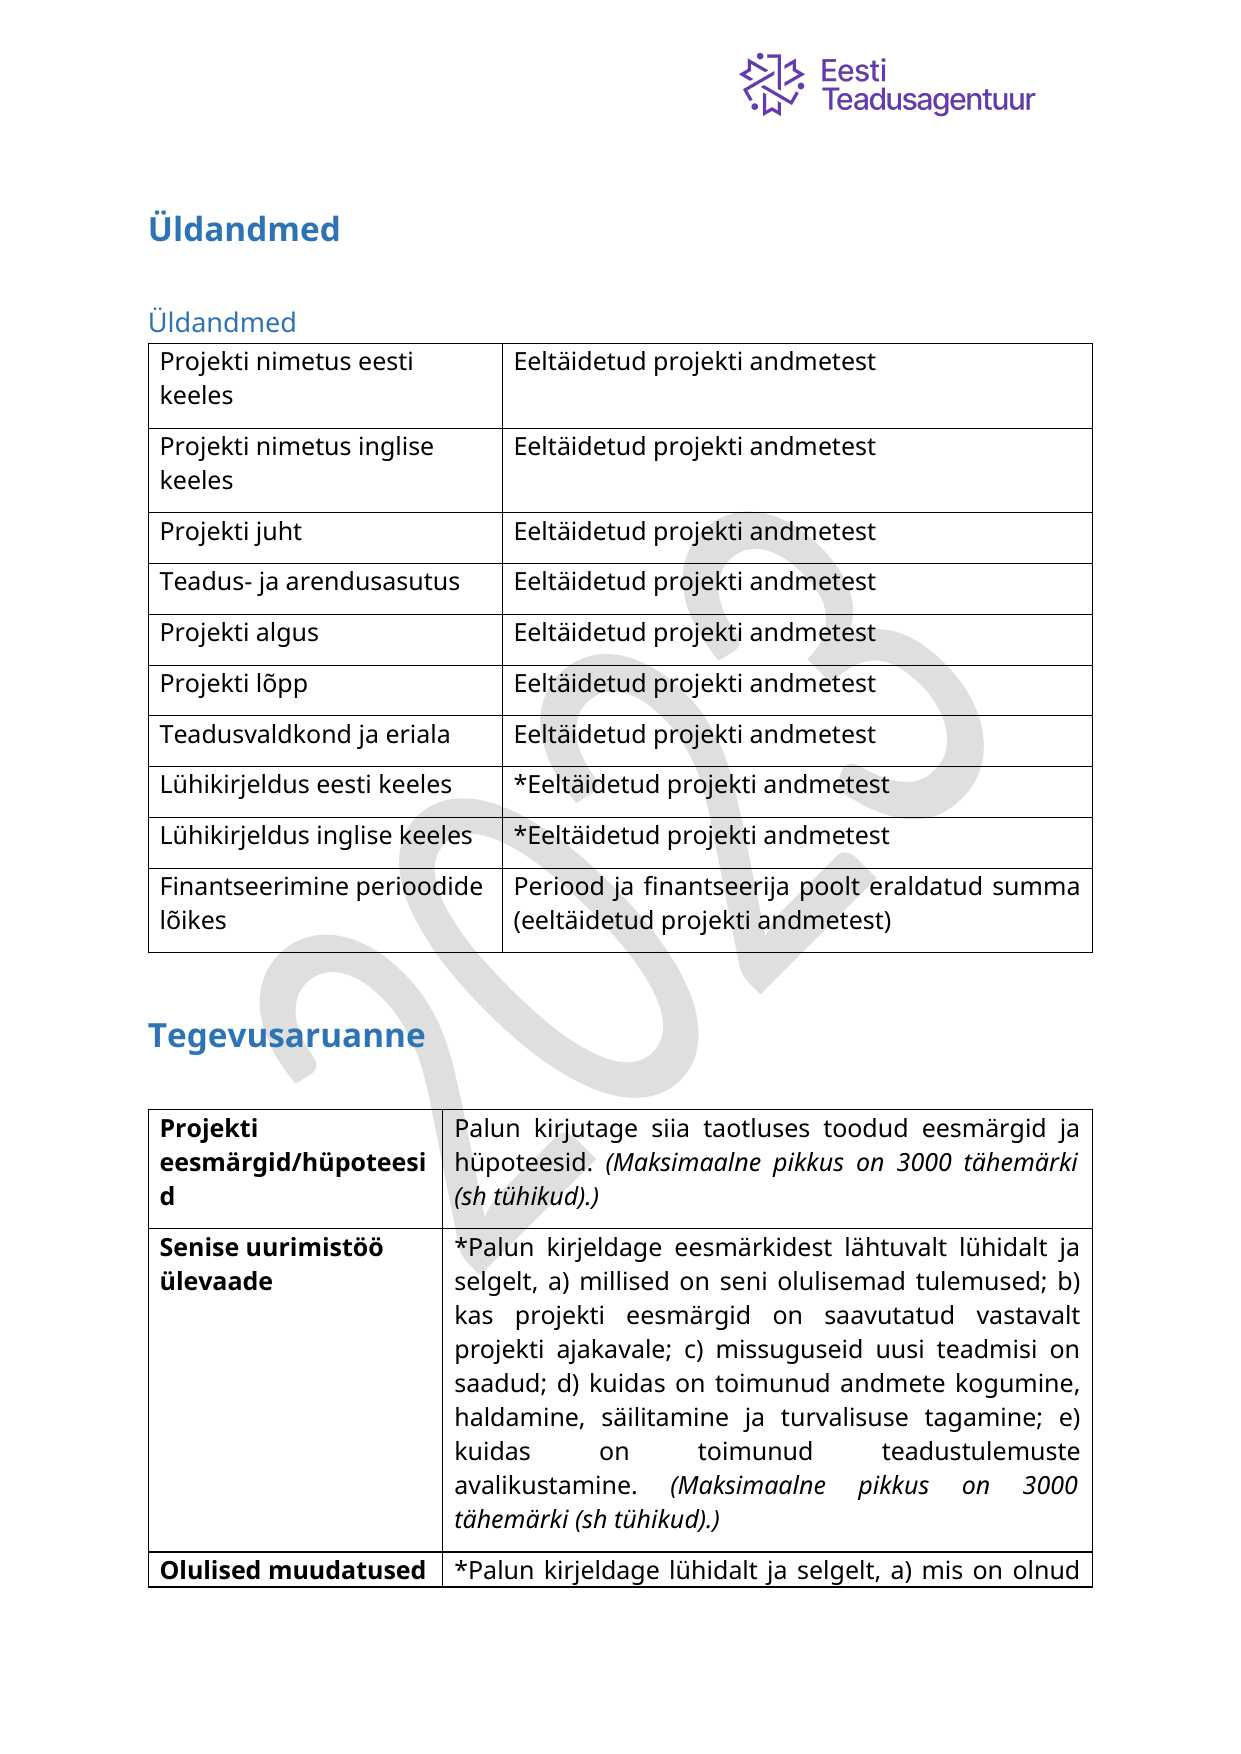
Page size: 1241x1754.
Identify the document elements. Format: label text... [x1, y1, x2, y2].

picture [735, 43, 1042, 122]
table_header Projekti eesmärgid/hüpoteesid [149, 1110, 442, 1228]
table_cell Lühikirjeldus inglise keeles [149, 818, 502, 867]
table_cell Projekti nimetus inglise keeles [149, 429, 502, 512]
table_cell Eeltäidetud projekti andmetest [503, 716, 1092, 766]
subtitle Tegevusaruanne [148, 1011, 1093, 1057]
table_cell Lühikirjeldus eesti keeles [149, 767, 502, 817]
table_cell Eeltäidetud projekti andmetest [503, 666, 1092, 715]
table_cell Projekti juht [149, 513, 502, 563]
table_cell Teadus- ja arendusasutus [149, 564, 502, 614]
table_cell *Eeltäidetud projekti andmetest [503, 767, 1092, 817]
subtitle Üldandmed [148, 206, 1093, 251]
table_cell Senise uurimistöö ülevaade [149, 1229, 442, 1551]
table_cell Eeltäidetud projekti andmetest [503, 615, 1092, 664]
table_cell Projekti lõpp [149, 666, 502, 715]
table_cell Finantseerimine perioodide lõikes [149, 869, 502, 952]
table_cell Projekti algus [149, 615, 502, 664]
table_cell Eeltäidetud projekti andmetest [503, 513, 1092, 563]
table_cell Teadusvaldkond ja eriala [149, 716, 502, 766]
table_header Projekti nimetus eesti keeles [149, 344, 502, 427]
table_cell Eeltäidetud projekti andmetest [503, 429, 1092, 512]
subtitle Üldandmed [148, 304, 1093, 341]
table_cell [443, 1553, 1092, 1586]
table_cell *Eeltäidetud projekti andmetest [503, 818, 1092, 867]
table_cell Periood ja finantseerija poolt eraldatud summa (eeltäidetud projekti andmetest) [503, 869, 1092, 952]
table_cell Eeltäidetud projekti andmetest [503, 564, 1092, 614]
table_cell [149, 1553, 442, 1586]
table_header Palun kirjutage siia taotluses toodud eesmärgid ja hüpoteesid. (Maksimaalne pikkus on 3000 tähemärki (sh tühikud).) [443, 1110, 1092, 1228]
table_cell *Palun kirjeldage eesmärkidest lähtuvalt lühidalt ja selgelt, a) millised on seni olulisemad tulemused; b) kas projekti eesmärgid on saavutatud vastavalt projekti ajakavale; c) missuguseid uusi teadmisi on saadud; d) kuidas on toimunud andmete kogumine, haldamine, säilitamine ja turvalisuse tagamine; e) kuidas on toimunud teadustulemuste avalikustamine. (Maksimaalne pikkus on 3000 tähemärki (sh tühikud).) [443, 1229, 1092, 1551]
table_header Eeltäidetud projekti andmetest [503, 344, 1092, 427]
